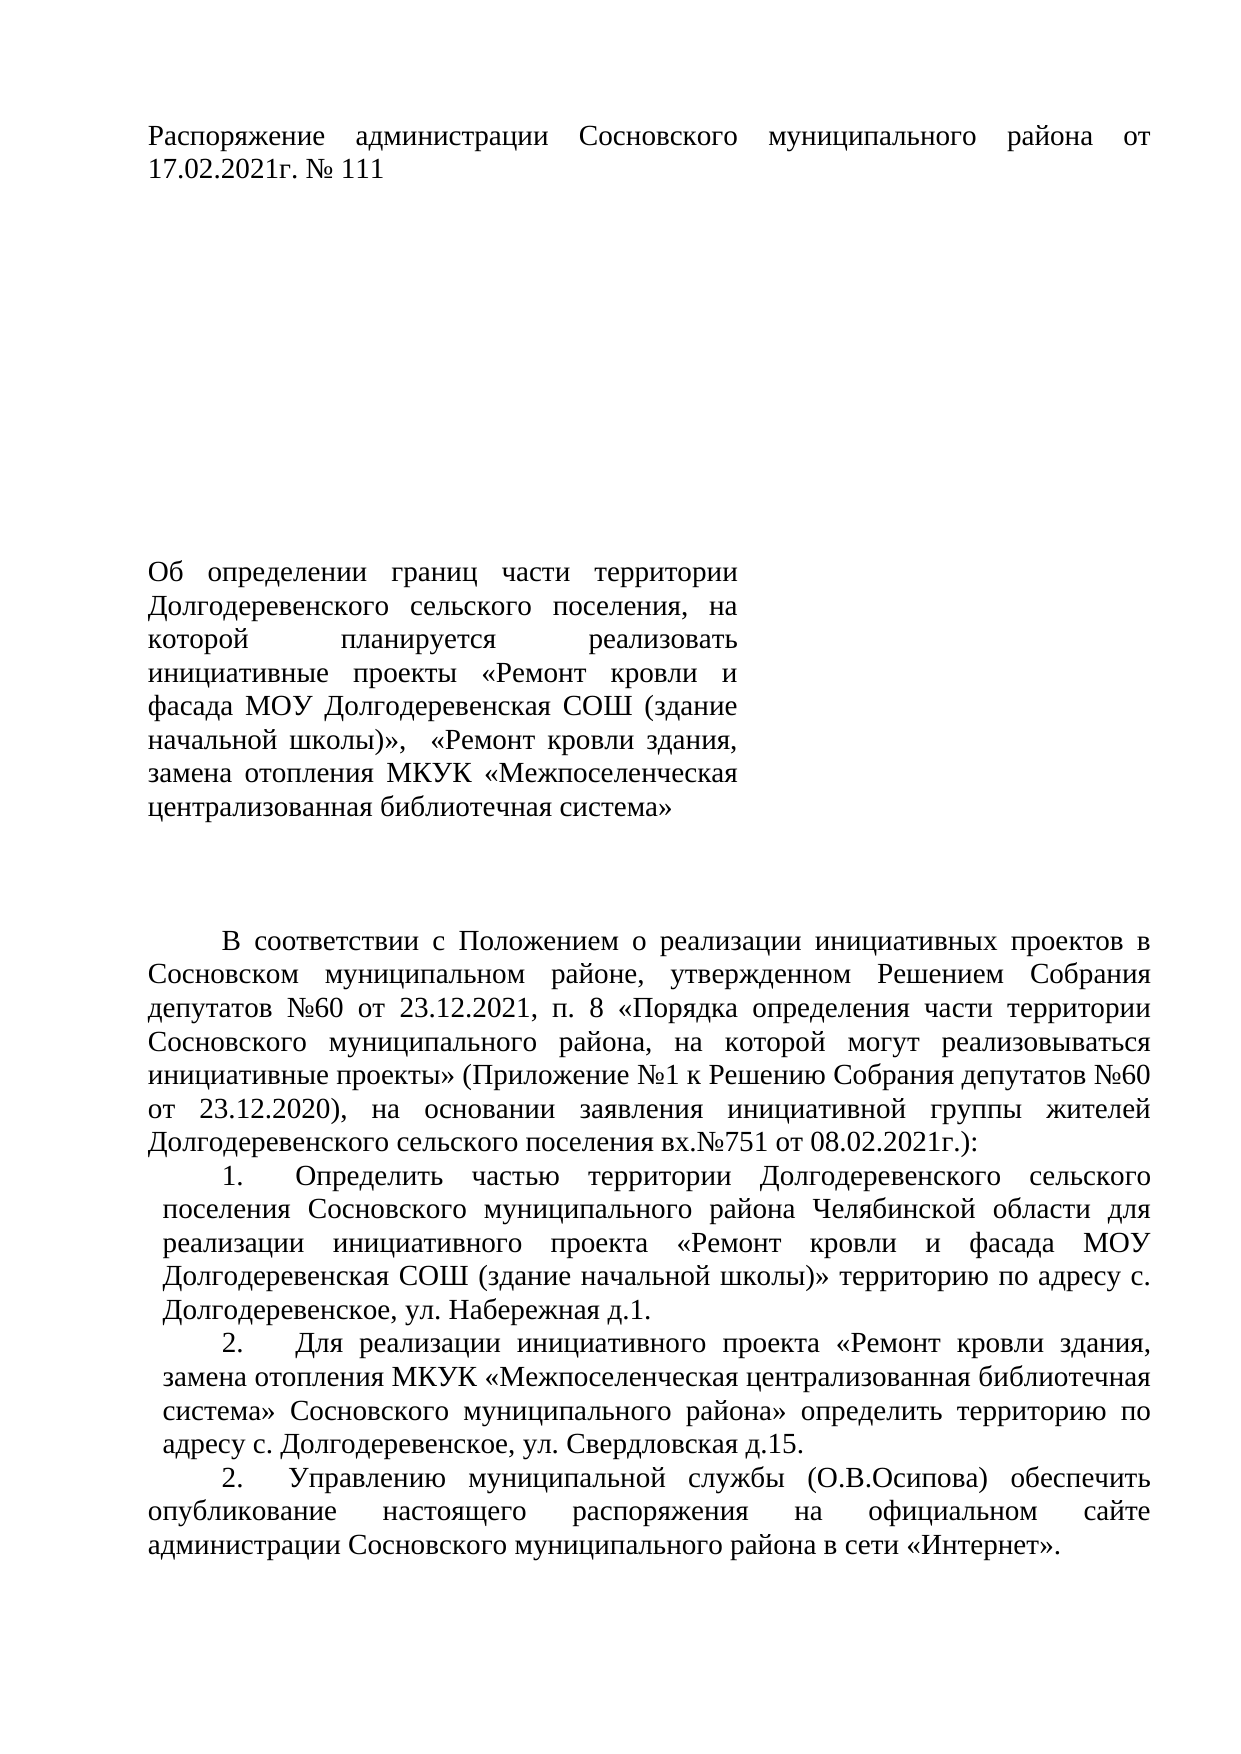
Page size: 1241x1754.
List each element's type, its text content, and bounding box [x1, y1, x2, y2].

text В соответствии с Положением о реализации инициативных проектов в Сосновском муниципальном районе, утвержденном Решением Собрания депутатов №60 от 23.12.2021, п. 8 «Порядка определения части территории Сосновского муниципального района, на которой могут реализовываться инициативные проекты» (Приложение №1 к Решению Собрания депутатов №60 от 23.12.2020), на основании заявления инициативной группы жителей Долгодеревенского сельского поселения вх.№751 от 08.02.2021г.): [148, 923, 1152, 1158]
text 2. Управлению муниципальной службы (О.В.Осипова) обеспечить опубликование настоящего распоряжения на официальном сайте администрации Сосновского муниципального района в сети «Интернет». [148, 1460, 1152, 1560]
text Об определении границ части территории Долгодеревенского сельского поселения, на которой планируется реализовать инициативные проекты «Ремонт кровли и фасада МОУ Долгодеревенская СОШ (здание начальной школы)», «Ремонт кровли здания, замена отопления МКУК «Межпоселенческая централизованная библиотечная система» [148, 554, 738, 822]
list Для реализации инициативного проекта «Ремонт кровли здания, замена отопления МКУК «Межпоселенческая централизованная библиотечная система» Сосновского муниципального района» определить территорию по адресу с. Долгодеревенское, ул. Свердловская д.15. [162, 1326, 1152, 1460]
list Определить частью территории Долгодеревенского сельского поселения Сосновского муниципального района Челябинской области для реализации инициативного проекта «Ремонт кровли и фасада МОУ Долгодеревенская СОШ (здание начальной школы)» территорию по адресу с. Долгодеревенское, ул. Набережная д.1. [162, 1158, 1152, 1326]
text Распоряжение администрации Сосновского муниципального района от 17.02.2021г. № 111 [148, 118, 1152, 185]
